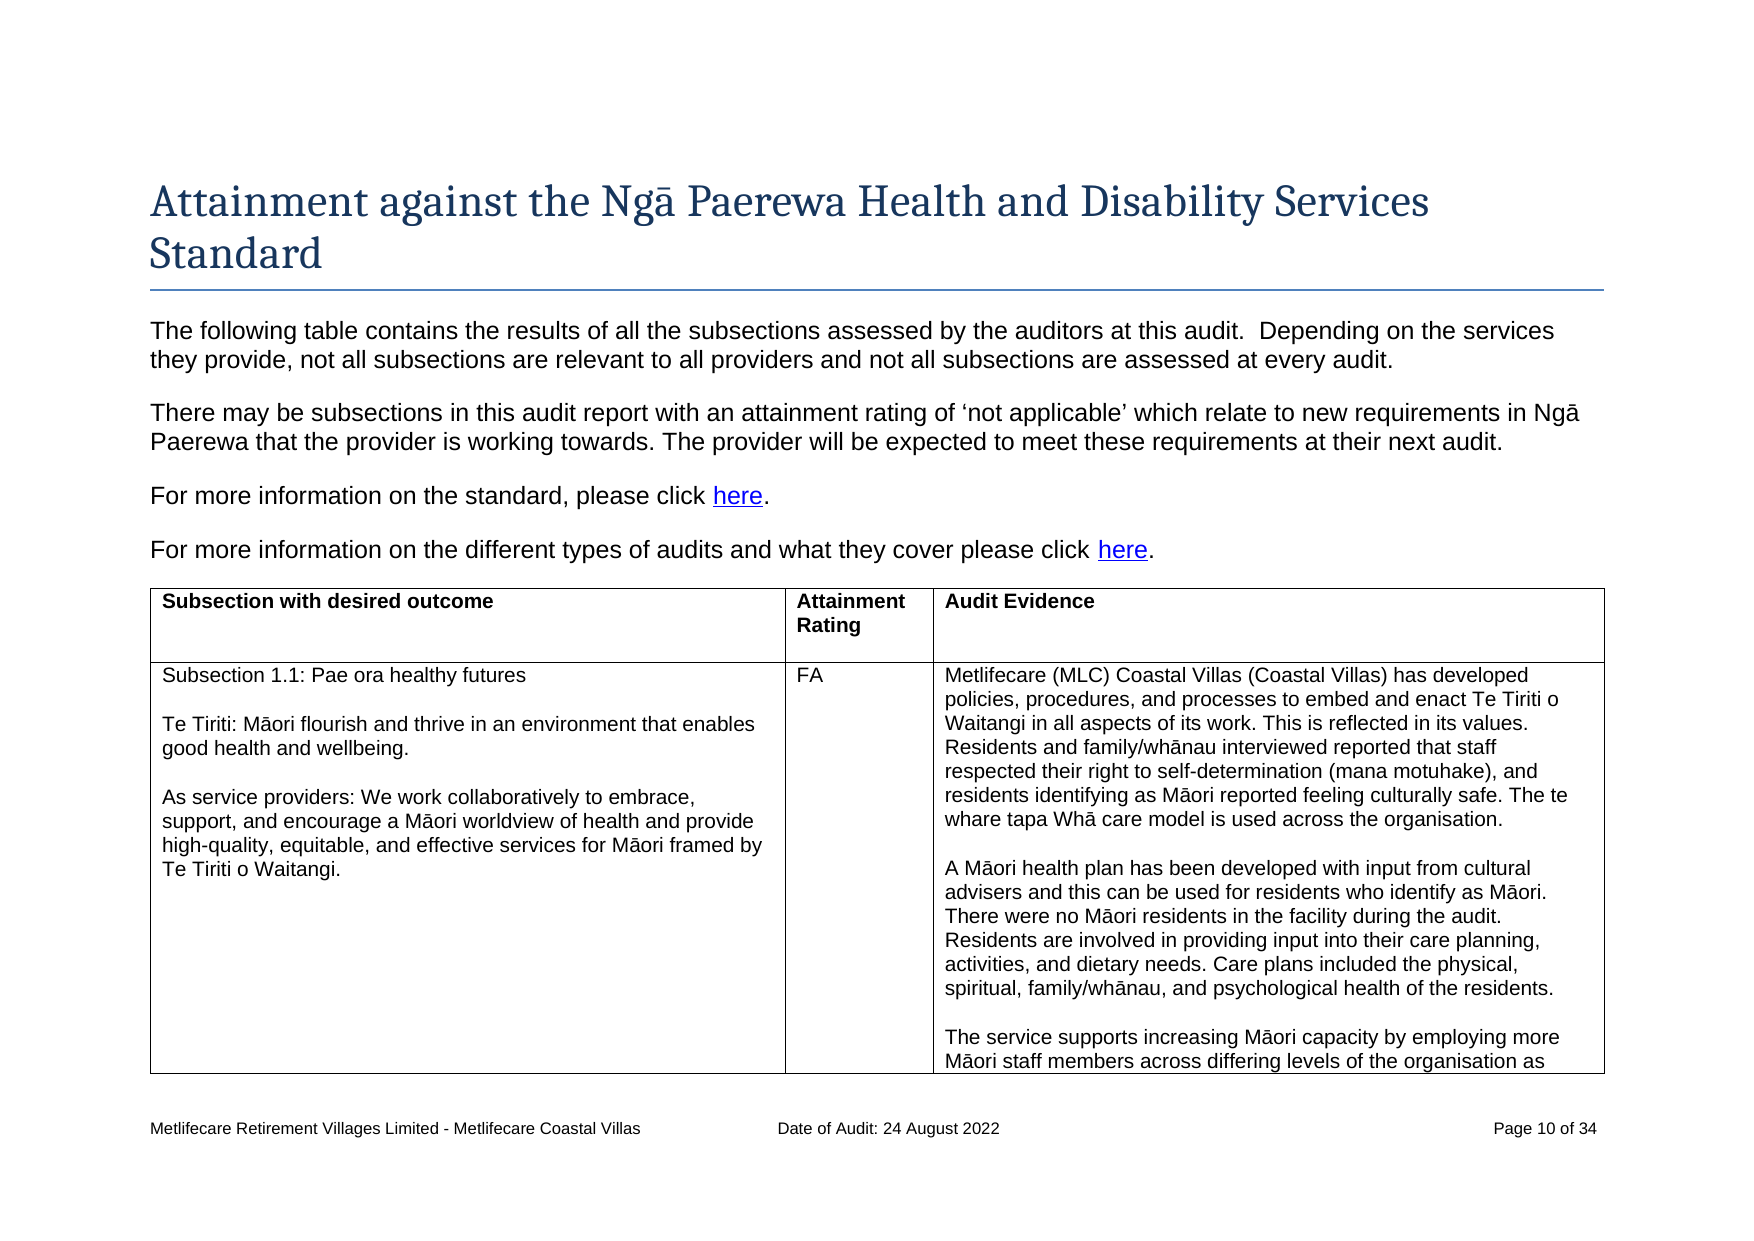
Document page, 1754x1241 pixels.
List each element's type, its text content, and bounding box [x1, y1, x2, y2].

table_header Subsection with desired outcome [151, 589, 785, 662]
text For more information on the different types of audits and what they cover please click here. [150, 534, 1604, 563]
text For more information on the standard, please click here. [150, 481, 1604, 509]
table_cell FA [786, 663, 933, 1073]
text The following table contains the results of all the subsections assessed by the auditors at this audit. Depending on the services they provide, not all subsections are relevant to all providers and not all subsections are assessed at every audit. [150, 316, 1604, 373]
table_header Attainment Rating [786, 589, 933, 662]
text There may be subsections in this audit report with an attainment rating of ‘not applicable’ which relate to new requirements in Ngā Paerewa that the provider is working towards. The provider will be expected to meet these requirements at their next audit. [150, 398, 1604, 456]
subtitle Attainment against the Ngā Paerewa Health and Disability Services Standard [150, 175, 1604, 289]
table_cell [934, 663, 1604, 1073]
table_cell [151, 663, 785, 1073]
table_header Audit Evidence [934, 589, 1604, 662]
